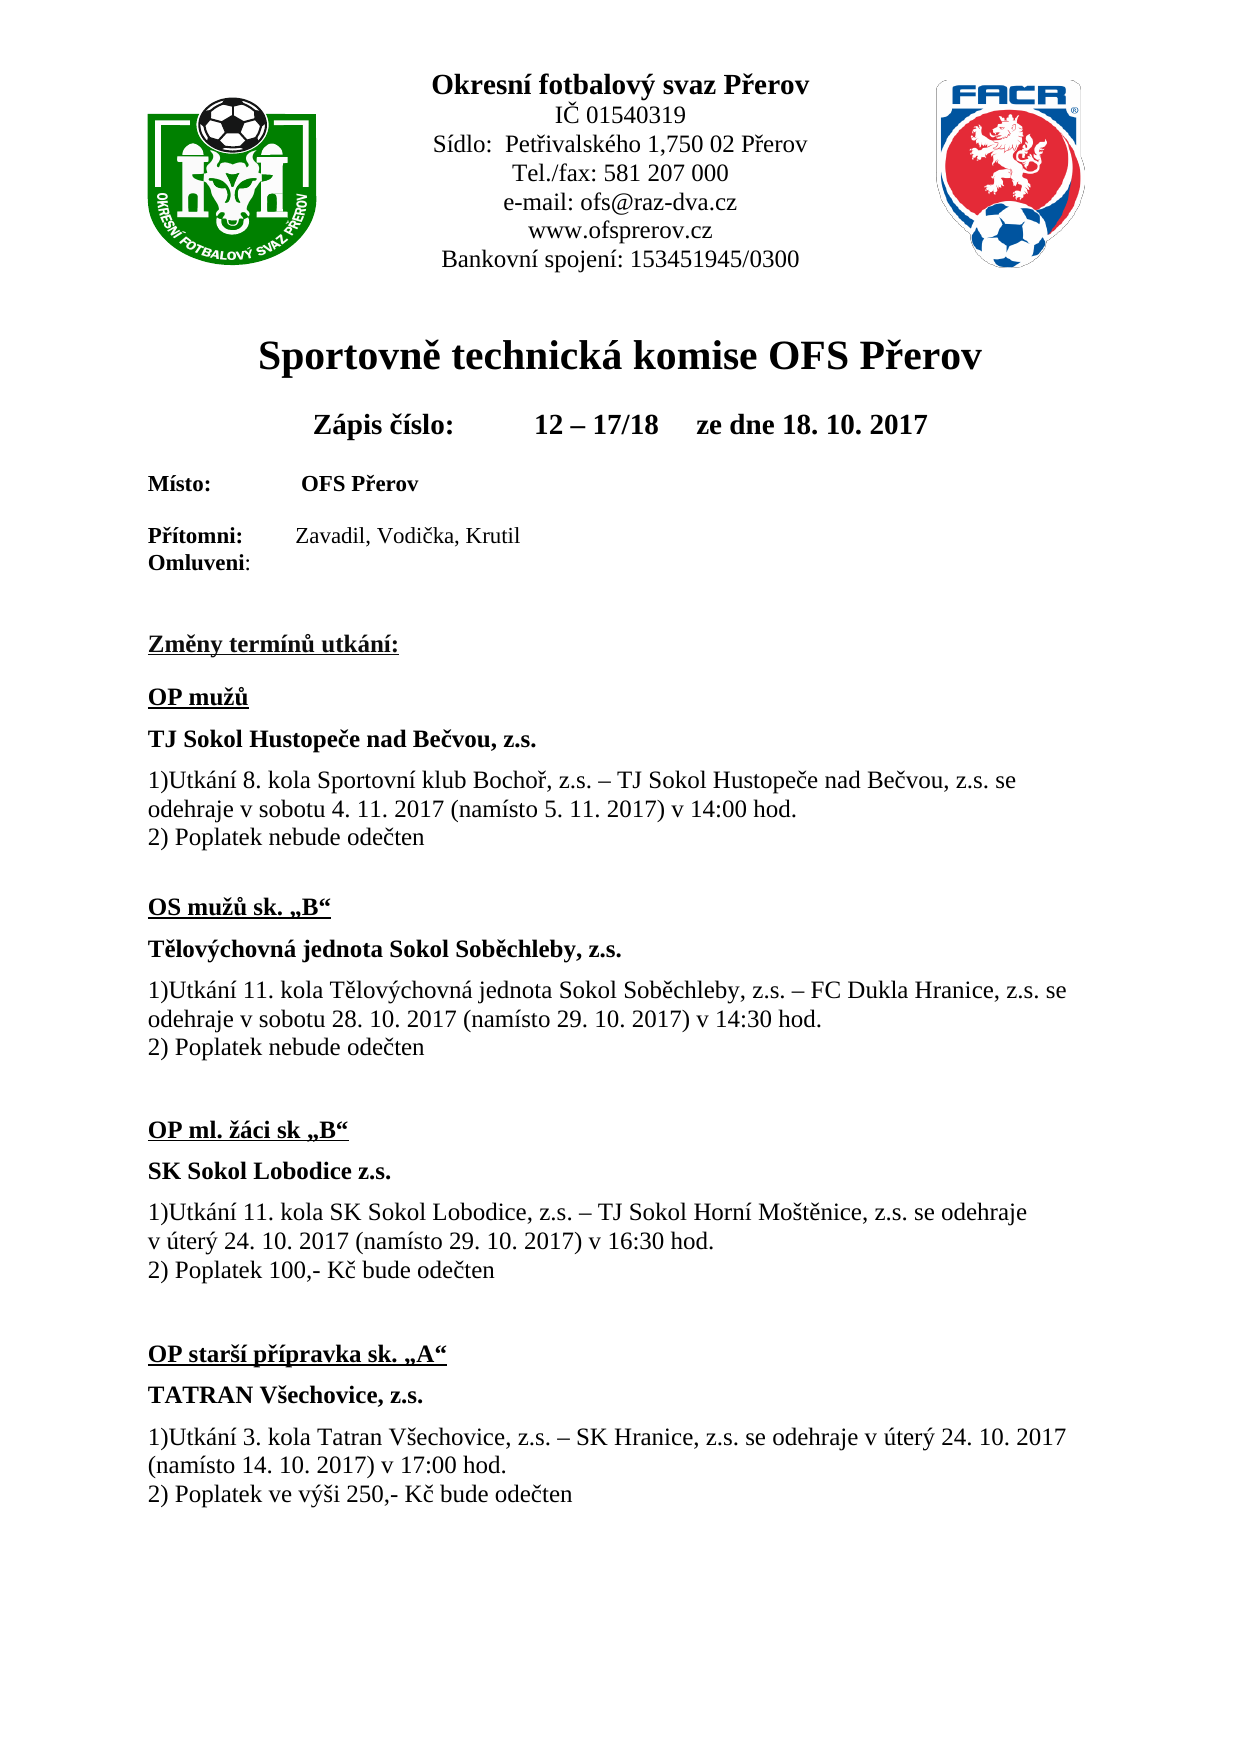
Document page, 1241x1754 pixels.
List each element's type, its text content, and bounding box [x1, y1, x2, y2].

text 1)Utkání 11. kola Tělovýchovná jednota Sokol Soběchleby, z.s. – FC Dukla Hranice, z.s. se odehraje v sobotu 28. 10. 2017 (namísto 29. 10. 2017) v 14:30 hod. [148, 975, 1093, 1032]
text 1)Utkání 3. kola Tatran Všechovice, z.s. – SK Hranice, z.s. se odehraje v úterý 24. 10. 2017 (namísto 14. 10. 2017) v 17:00 hod. [148, 1422, 1093, 1479]
text OS mužů sk. „B“ [148, 892, 1093, 921]
text 2) Poplatek ve výši 250,- Kč bude odečten [148, 1479, 1093, 1508]
text Tělovýchovná jednota Sokol Soběchleby, z.s. [148, 934, 1093, 962]
text Zápis číslo: 12 – 17/18 ze dne 18. 10. 2017 [148, 407, 1093, 441]
text Přítomni: Zavadil, Vodička, Krutil [148, 522, 1093, 549]
text SK Sokol Lobodice z.s. [148, 1156, 1093, 1185]
text TATRAN Všechovice, z.s. [148, 1381, 1093, 1409]
text Omluveni: [148, 549, 1093, 575]
text 1)Utkání 11. kola SK Sokol Lobodice, z.s. – TJ Sokol Horní Moštěnice, z.s. se odehraje v úterý 24. 10. 2017 (namísto 29. 10. 2017) v 16:30 hod. [148, 1197, 1093, 1255]
picture [935, 80, 1085, 268]
text OP ml. žáci sk „B“ [148, 1115, 1093, 1144]
text OP mužů [148, 682, 1093, 711]
picture [157, 150, 307, 260]
text 2) Poplatek nebude odečten [148, 1032, 1093, 1061]
text Změny termínů utkání: [148, 629, 1093, 657]
text Sportovně technická komise OFS Přerov [148, 331, 1093, 378]
text OP starší přípravka sk. „A“ [148, 1339, 1093, 1368]
text 2) Poplatek nebude odečten [148, 822, 1093, 851]
text 1)Utkání 8. kola Sportovní klub Bochoř, z.s. – TJ Sokol Hustopeče nad Bečvou, z.s. se odehraje v sobotu 4. 11. 2017 (namísto 5. 11. 2017) v 14:00 hod. [148, 765, 1093, 822]
text TJ Sokol Hustopeče nad Bečvou, z.s. [148, 724, 1093, 752]
text 2) Poplatek 100,- Kč bude odečten [148, 1255, 1093, 1284]
text Místo: OFS Přerov [148, 469, 1093, 496]
